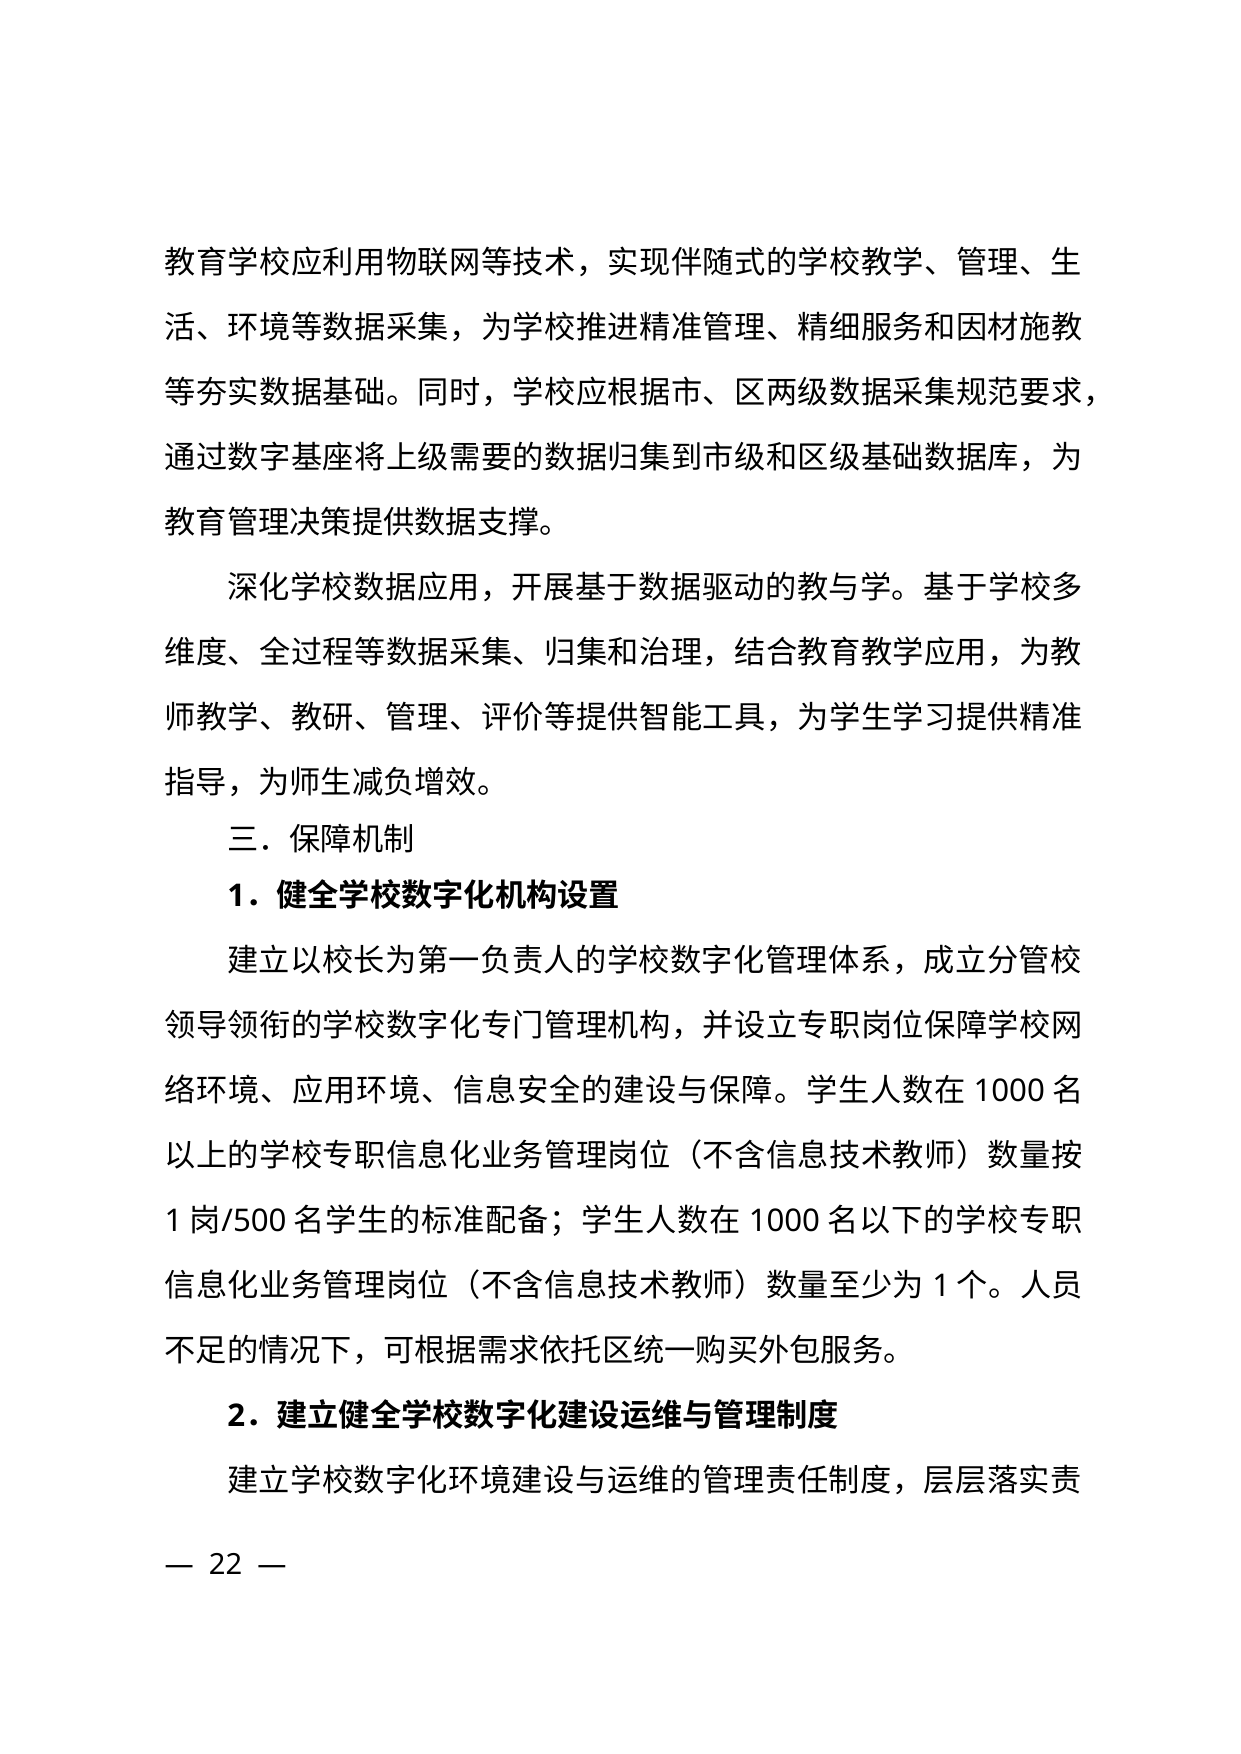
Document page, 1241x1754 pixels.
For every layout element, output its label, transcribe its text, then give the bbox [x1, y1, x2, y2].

subtitle 三．保障机制 [164, 812, 1083, 860]
text 1．健全学校数字化机构设置 [164, 860, 1083, 925]
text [164, 1445, 1083, 1510]
text 深化学校数据应用，开展基于数据驱动的教与学。基于学校多维度、全过程等数据采集、归集和治理，结合教育教学应用，为教师教学、教研、管理、评价等提供智能工具，为学生学习提供精准指导，为师生减负增效。 [164, 552, 1083, 812]
text 2．建立健全学校数字化建设运维与管理制度 [164, 1380, 1083, 1445]
text 建立以校长为第一负责人的学校数字化管理体系，成立分管校领导领衔的学校数字化专门管理机构，并设立专职岗位保障学校网络环境、应用环境、信息安全的建设与保障。学生人数在1000名以上的学校专职信息化业务管理岗位（不含信息技术教师）数量按1岗/500名学生的标准配备；学生人数在1000名以下的学校专职信息化业务管理岗位（不含信息技术教师）数量至少为1个。人员不足的情况下，可根据需求依托区统一购买外包服务。 [164, 925, 1083, 1380]
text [164, 227, 1083, 552]
